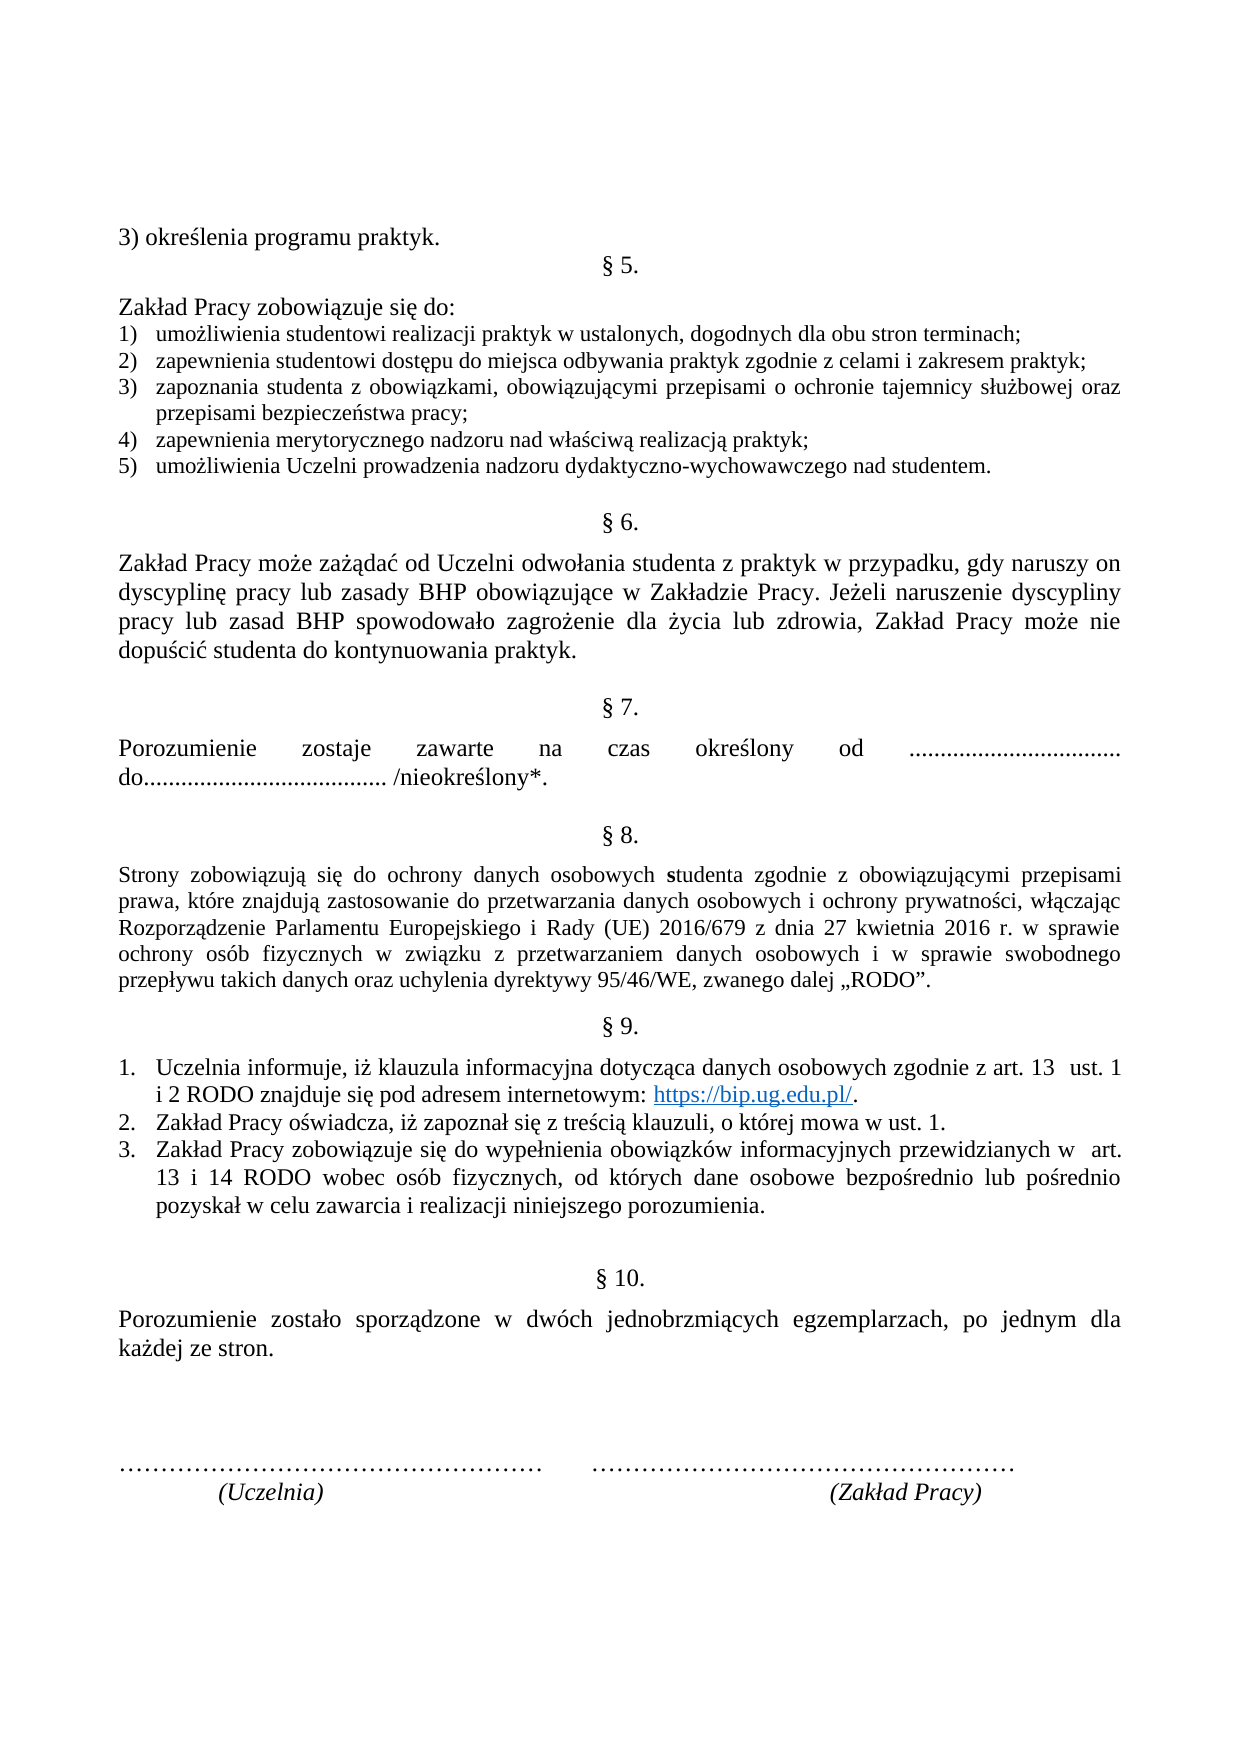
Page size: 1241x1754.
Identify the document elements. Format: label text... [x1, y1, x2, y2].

list zapewnienia merytorycznego nadzoru nad właściwą realizacją praktyk; [118, 426, 1122, 452]
text § 5. [118, 250, 1122, 279]
list Zakład Pracy zobowiązuje się do wypełnienia obowiązków informacyjnych przewidzianych w art. 13 i 14 RODO wobec osób fizycznych, od których dane osobowe bezpośrednio lub pośrednio pozyskał w celu zawarcia i realizacji niniejszego porozumienia. [118, 1136, 1122, 1218]
list Zakład Pracy oświadcza, iż zapoznał się z treścią klauzuli, o której mowa w ust. 1. [118, 1108, 1122, 1136]
list zapoznania studenta z obowiązkami, obowiązującymi przepisami o ochronie tajemnicy służbowej oraz przepisami bezpieczeństwa pracy; [118, 373, 1122, 426]
text § 7. [118, 692, 1122, 721]
list umożliwienia studentowi realizacji praktyk w ustalonych, dogodnych dla obu stron terminach; [118, 320, 1122, 347]
text Zakład Pracy zobowiązuje się do: [118, 292, 1122, 320]
text (Uczelnia) (Zakład Pracy) [118, 1477, 1122, 1506]
text § 8. [118, 820, 1122, 848]
text Porozumienie zostało sporządzone w dwóch jednobrzmiących egzemplarzach, po jednym dla każdej ze stron. [118, 1304, 1122, 1362]
text § 6. [118, 507, 1122, 536]
text § 9. [118, 1011, 1122, 1040]
text § 10. [118, 1263, 1122, 1292]
text Zakład Pracy może zażądać od Uczelni odwołania studenta z praktyk w przypadku, gdy naruszy on dyscyplinę pracy lub zasady BHP obowiązujące w Zakładzie Pracy. Jeżeli naruszenie dyscypliny pracy lub zasad BHP spowodowało zagrożenie dla życia lub zdrowia, Zakład Pracy może nie dopuścić studenta do kontynuowania praktyk. [118, 548, 1122, 663]
text Porozumienie zostaje zawarte na czas określony od .................................. do....................................... /nieokreślony*. [118, 733, 1122, 791]
list Uczelnia informuje, iż klauzula informacyjna dotycząca danych osobowych zgodnie z art. 13 ust. 1 i 2 RODO znajduje się pod adresem internetowym: https://bip.ug.edu.pl/. [118, 1053, 1122, 1108]
text …………………………………………… …………………………………………… [118, 1448, 1122, 1477]
text 3) określenia programu praktyk. [118, 222, 1122, 250]
list umożliwienia Uczelni prowadzenia nadzoru dydaktyczno-wychowawczego nad studentem. [118, 452, 1122, 478]
list zapewnienia studentowi dostępu do miejsca odbywania praktyk zgodnie z celami i zakresem praktyk; [118, 347, 1122, 373]
text Strony zobowiązują się do ochrony danych osobowych studenta zgodnie z obowiązującymi przepisami prawa, które znajdują zastosowanie do przetwarzania danych osobowych i ochrony prywatności, włączając Rozporządzenie Parlamentu Europejskiego i Rady (UE) 2016/679 z dnia 27 kwietnia 2016 r. w sprawie ochrony osób fizycznych w związku z przetwarzaniem danych osobowych i w sprawie swobodnego przepływu takich danych oraz uchylenia dyrektywy 95/46/WE, zwanego dalej „RODO”. [118, 861, 1122, 993]
